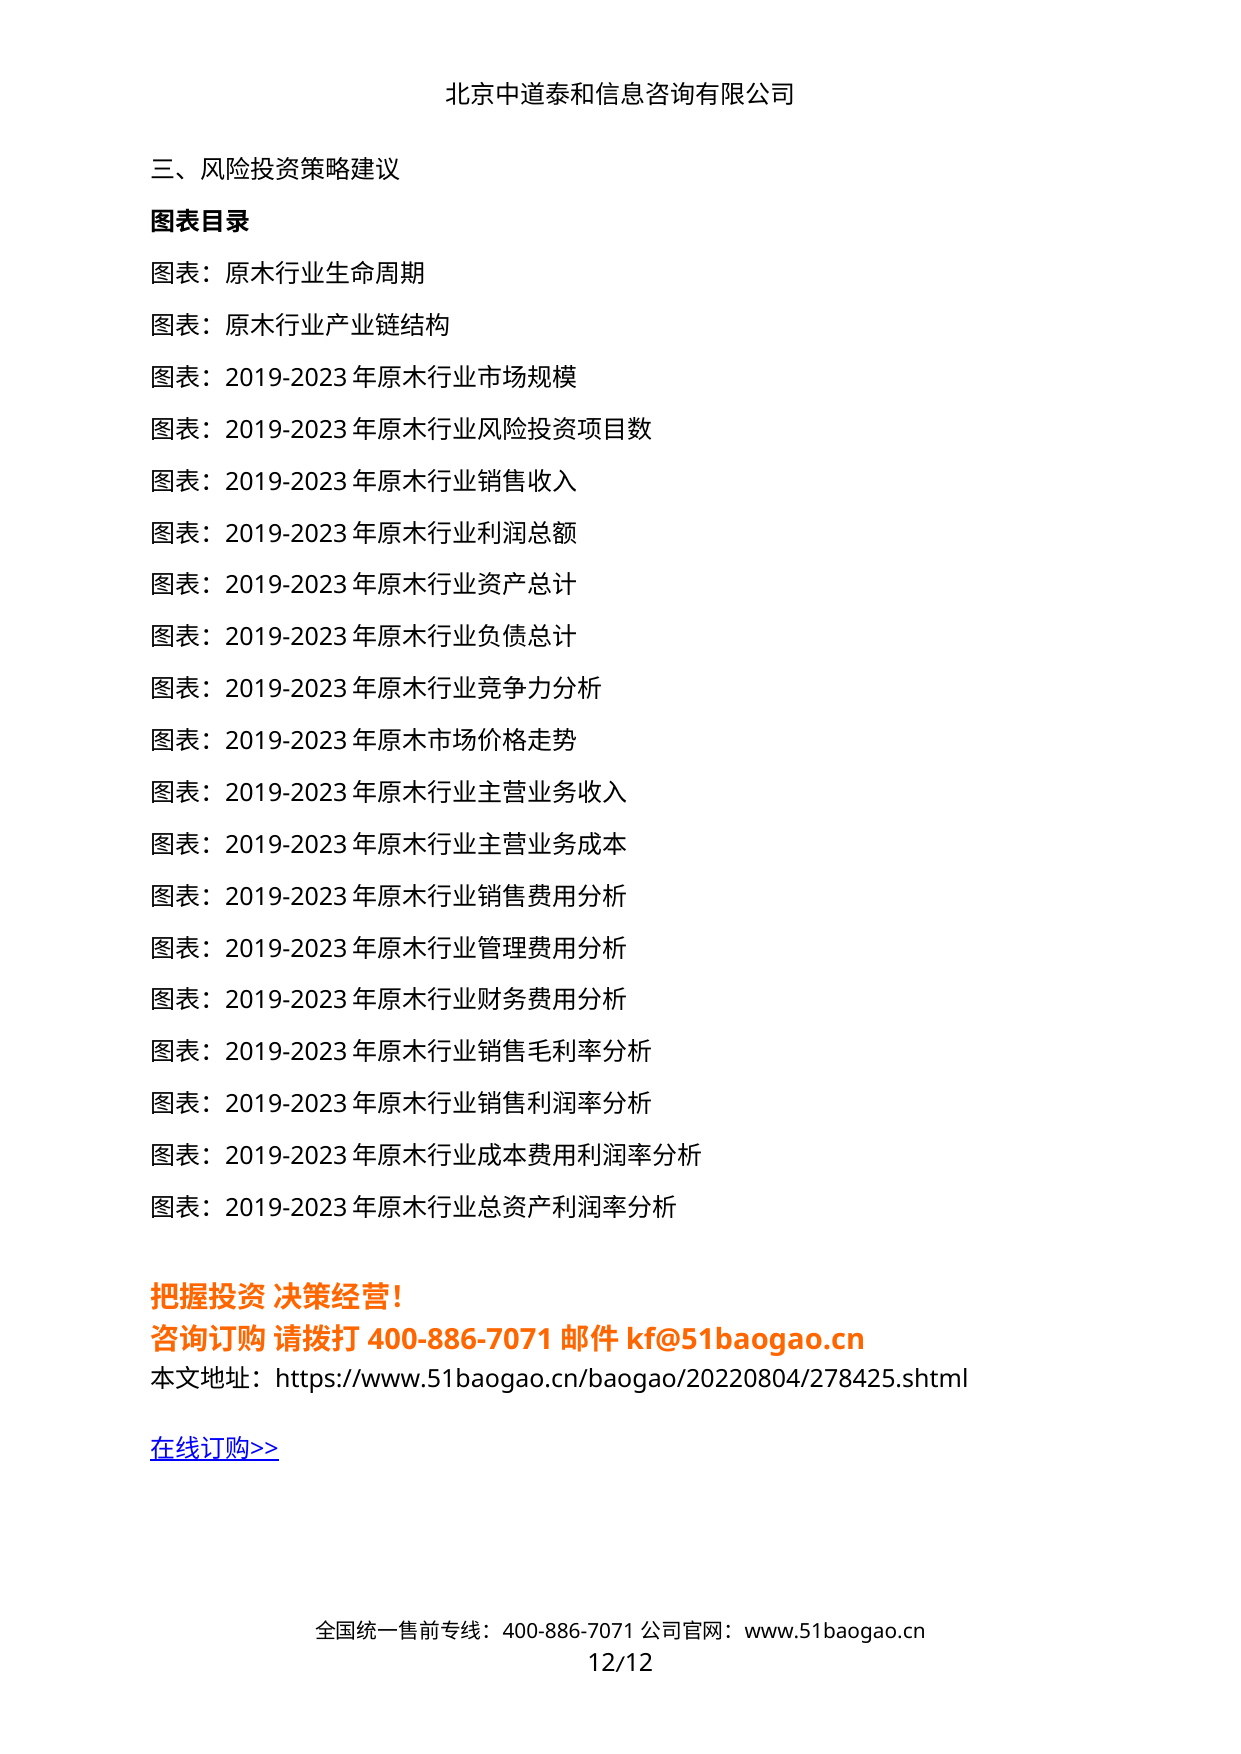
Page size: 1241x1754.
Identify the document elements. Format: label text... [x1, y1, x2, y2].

text 图表：2019-2023年原木行业总资产利润率分析 [150, 1187, 1090, 1224]
text 图表：2019-2023年原木行业成本费用利润率分析 [150, 1136, 1090, 1172]
text 图表：2019-2023年原木行业竞争力分析 [150, 669, 1090, 705]
text 图表：2019-2023年原木行业主营业务收入 [150, 772, 1090, 809]
text 图表：2019-2023年原木行业销售收入 [150, 461, 1090, 497]
text 图表：2019-2023年原木行业风险投资项目数 [150, 409, 1090, 446]
text 图表：2019-2023年原木市场价格走势 [150, 721, 1090, 757]
text 图表：2019-2023年原木行业负债总计 [150, 617, 1090, 653]
text 图表：2019-2023年原木行业财务费用分析 [150, 980, 1090, 1016]
text 图表目录 [150, 202, 1090, 238]
text 图表：2019-2023年原木行业销售费用分析 [150, 876, 1090, 912]
text 把握投资 决策经营！咨询订购 请拨打 400-886-7071 邮件 kf@51baogao.cn本文地址：https://www.51baogao.cn/baogao/20220804/278425.shtml [150, 1239, 1090, 1394]
text 图表：2019-2023年原木行业管理费用分析 [150, 928, 1090, 964]
text 图表：2019-2023年原木行业市场规模 [150, 357, 1090, 394]
text 图表：原木行业生命周期 [150, 254, 1090, 290]
text 三、风险投资策略建议 [150, 150, 1090, 186]
text 图表：2019-2023年原木行业销售利润率分析 [150, 1084, 1090, 1120]
text 图表：2019-2023年原木行业资产总计 [150, 565, 1090, 601]
text 在线订购>> [150, 1394, 1090, 1465]
text 图表：2019-2023年原木行业销售毛利率分析 [150, 1032, 1090, 1068]
text 图表：原木行业产业链结构 [150, 306, 1090, 342]
text 图表：2019-2023年原木行业利润总额 [150, 513, 1090, 549]
text 图表：2019-2023年原木行业主营业务成本 [150, 824, 1090, 861]
